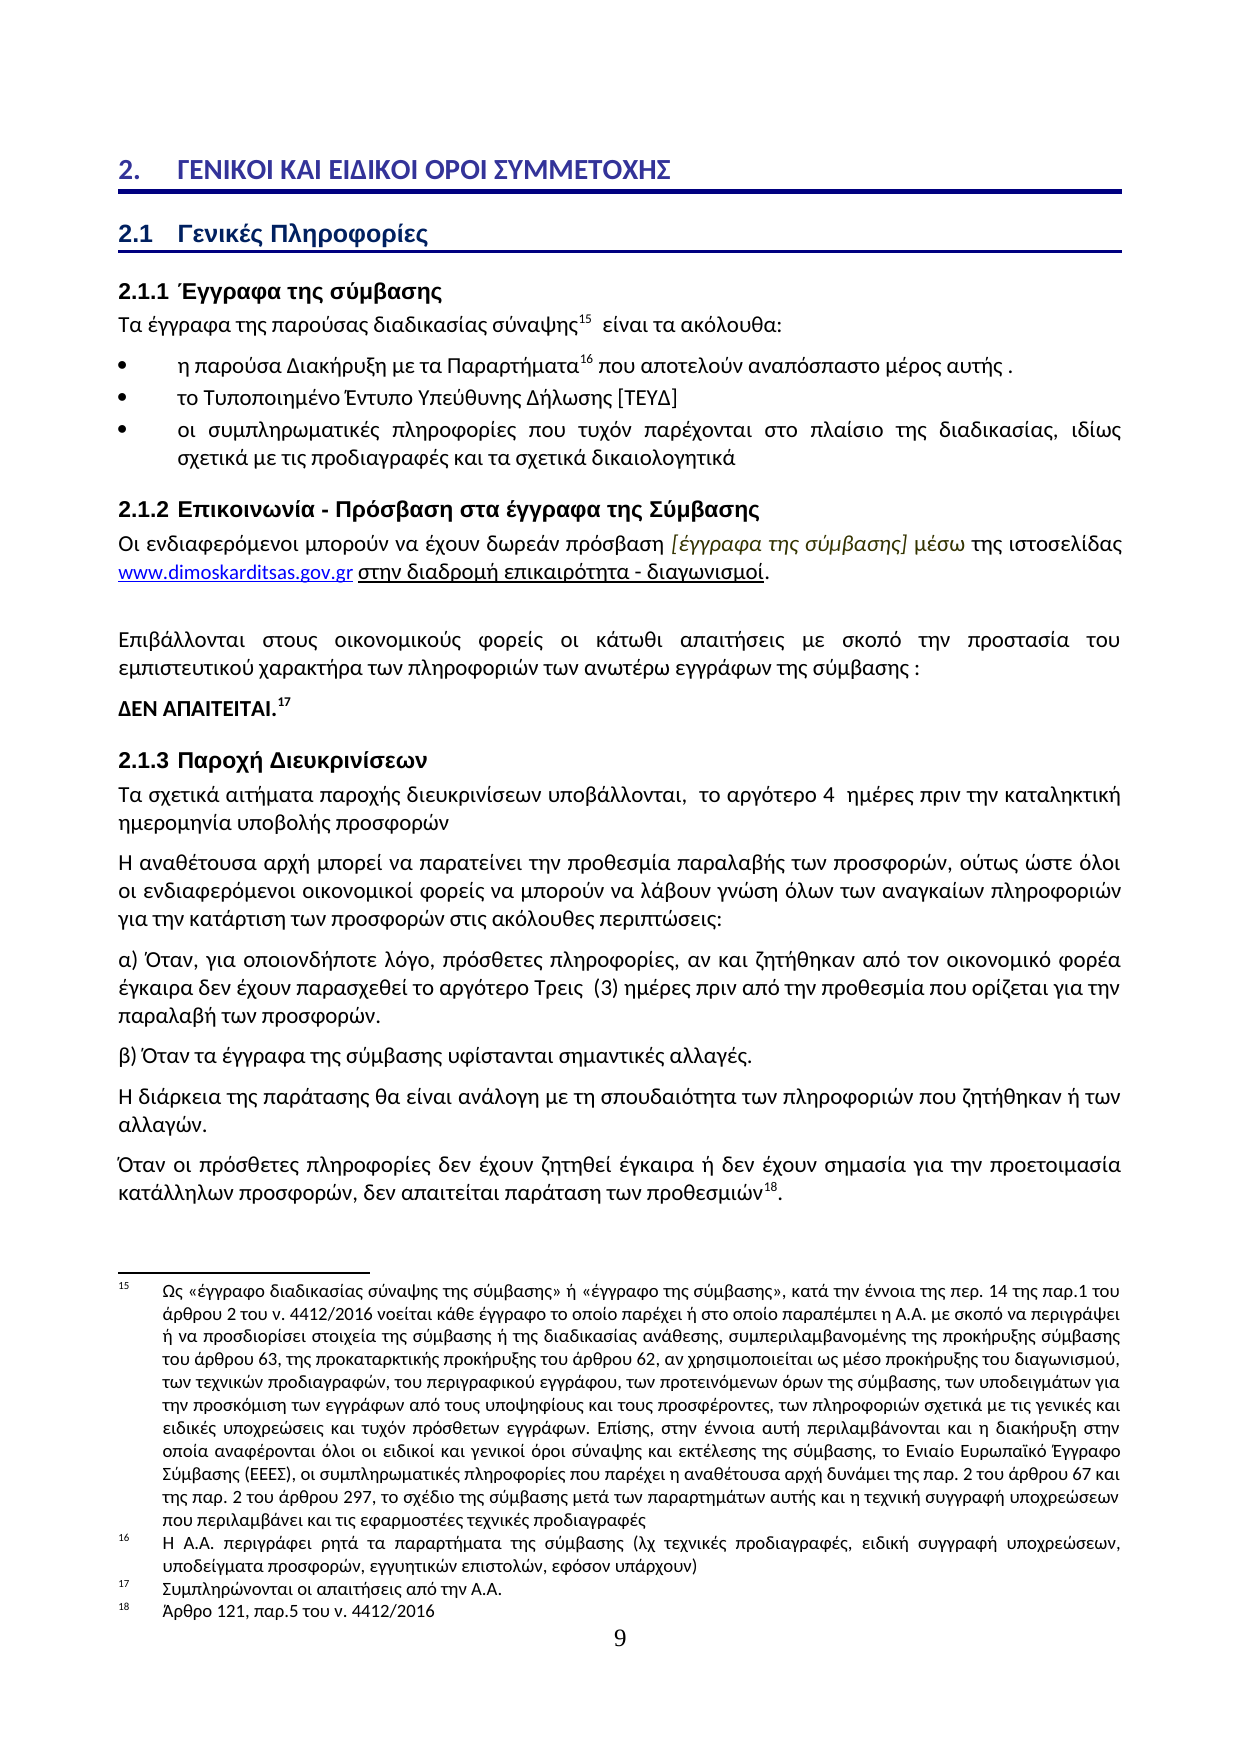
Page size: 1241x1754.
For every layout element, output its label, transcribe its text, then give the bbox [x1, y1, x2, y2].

text Επιβάλλονται στους οικονομικούς φορείς οι κάτωθι απαιτήσεις με σκοπό την προστασία του εμπιστευτικού χαρακτήρα των πληροφοριών των ανωτέρω εγγράφων της σύμβασης : [118, 626, 1122, 682]
text α) Όταν, για οποιονδήποτε λόγο, πρόσθετες πληροφορίες, αν και ζητήθηκαν από τον οικονομικό φορέα έγκαιρα δεν έχουν παρασχεθεί το αργότερο Τρεις (3) ημέρες πριν από την προθεσμία που ορίζεται για την παραλαβή των προσφορών. [118, 945, 1122, 1029]
text β) Όταν τα έγγραφα της σύμβασης υφίστανται σημαντικές αλλαγές. [118, 1041, 1122, 1069]
text 2.1.2 Επικοινωνία - Πρόσβαση στα έγγραφα της Σύμβασης [118, 496, 1122, 523]
text Η διάρκεια της παράτασης θα είναι ανάλογη με τη σπουδαιότητα των πληροφοριών που ζητήθηκαν ή των αλλαγών. [118, 1082, 1122, 1138]
list οι συμπληρωματικές πληροφορίες που τυχόν παρέχονται στο πλαίσιο της διαδικασίας, ιδίως σχετικά με τις προδιαγραφές και τα σχετικά δικαιολογητικά [118, 415, 1122, 471]
text ΔΕΝ ΑΠΑΙΤΕΙΤΑΙ. [118, 694, 1122, 722]
text 2. ΓΕΝΙΚΟΙ ΚΑΙ ΕΙΔΙΚΟΙ ΟΡΟΙ ΣΥΜΜΕΤΟΧΗΣ [118, 151, 1122, 189]
text Η αναθέτουσα αρχή μπορεί να παρατείνει την προθεσμία παραλαβής των προσφορών, ούτως ώστε όλοι οι ενδιαφερόμενοι οικονομικοί φορείς να μπορούν να λάβουν γνώση όλων των αναγκαίων πληροφοριών για την κατάρτιση των προσφορών στις ακόλουθες περιπτώσεις: [118, 848, 1122, 932]
text 2.1.1 Έγγραφα της σύμβασης [118, 278, 1122, 304]
text 2.1.3 Παροχή Διευκρινίσεων [118, 747, 1122, 773]
text Οι ενδιαφερόμενοι μπορούν να έχουν δωρεάν πρόσβαση [έγγραφα της σύμβασης] μέσω της ιστοσελίδας www.dimoskarditsas.gov.gr στην διαδρομή επικαιρότητα - διαγωνισμοί. [118, 529, 1122, 585]
text Όταν οι πρόσθετες πληροφορίες δεν έχουν ζητηθεί έγκαιρα ή δεν έχουν σημασία για την προετοιμασία κατάλληλων προσφορών, δεν απαιτείται παράταση των προθεσμιών. [118, 1150, 1122, 1206]
text 2.1 Γενικές Πληροφορίες [118, 219, 1122, 250]
text Τα σχετικά αιτήματα παροχής διευκρινίσεων υποβάλλονται, το αργότερο 4 ημέρες πριν την καταληκτική ημερομηνία υποβολής προσφορών [118, 780, 1122, 836]
list η παρούσα Διακήρυξη με τα Παραρτήματα που αποτελούν αναπόσπαστο μέρος αυτής . [118, 351, 1122, 379]
list το Τυποποιημένο Έντυπο Υπεύθυνης Δήλωσης [ΤΕΥΔ] [118, 383, 1122, 411]
text Τα έγγραφα της παρούσας διαδικασίας σύναψης είναι τα ακόλουθα: [118, 310, 1122, 338]
